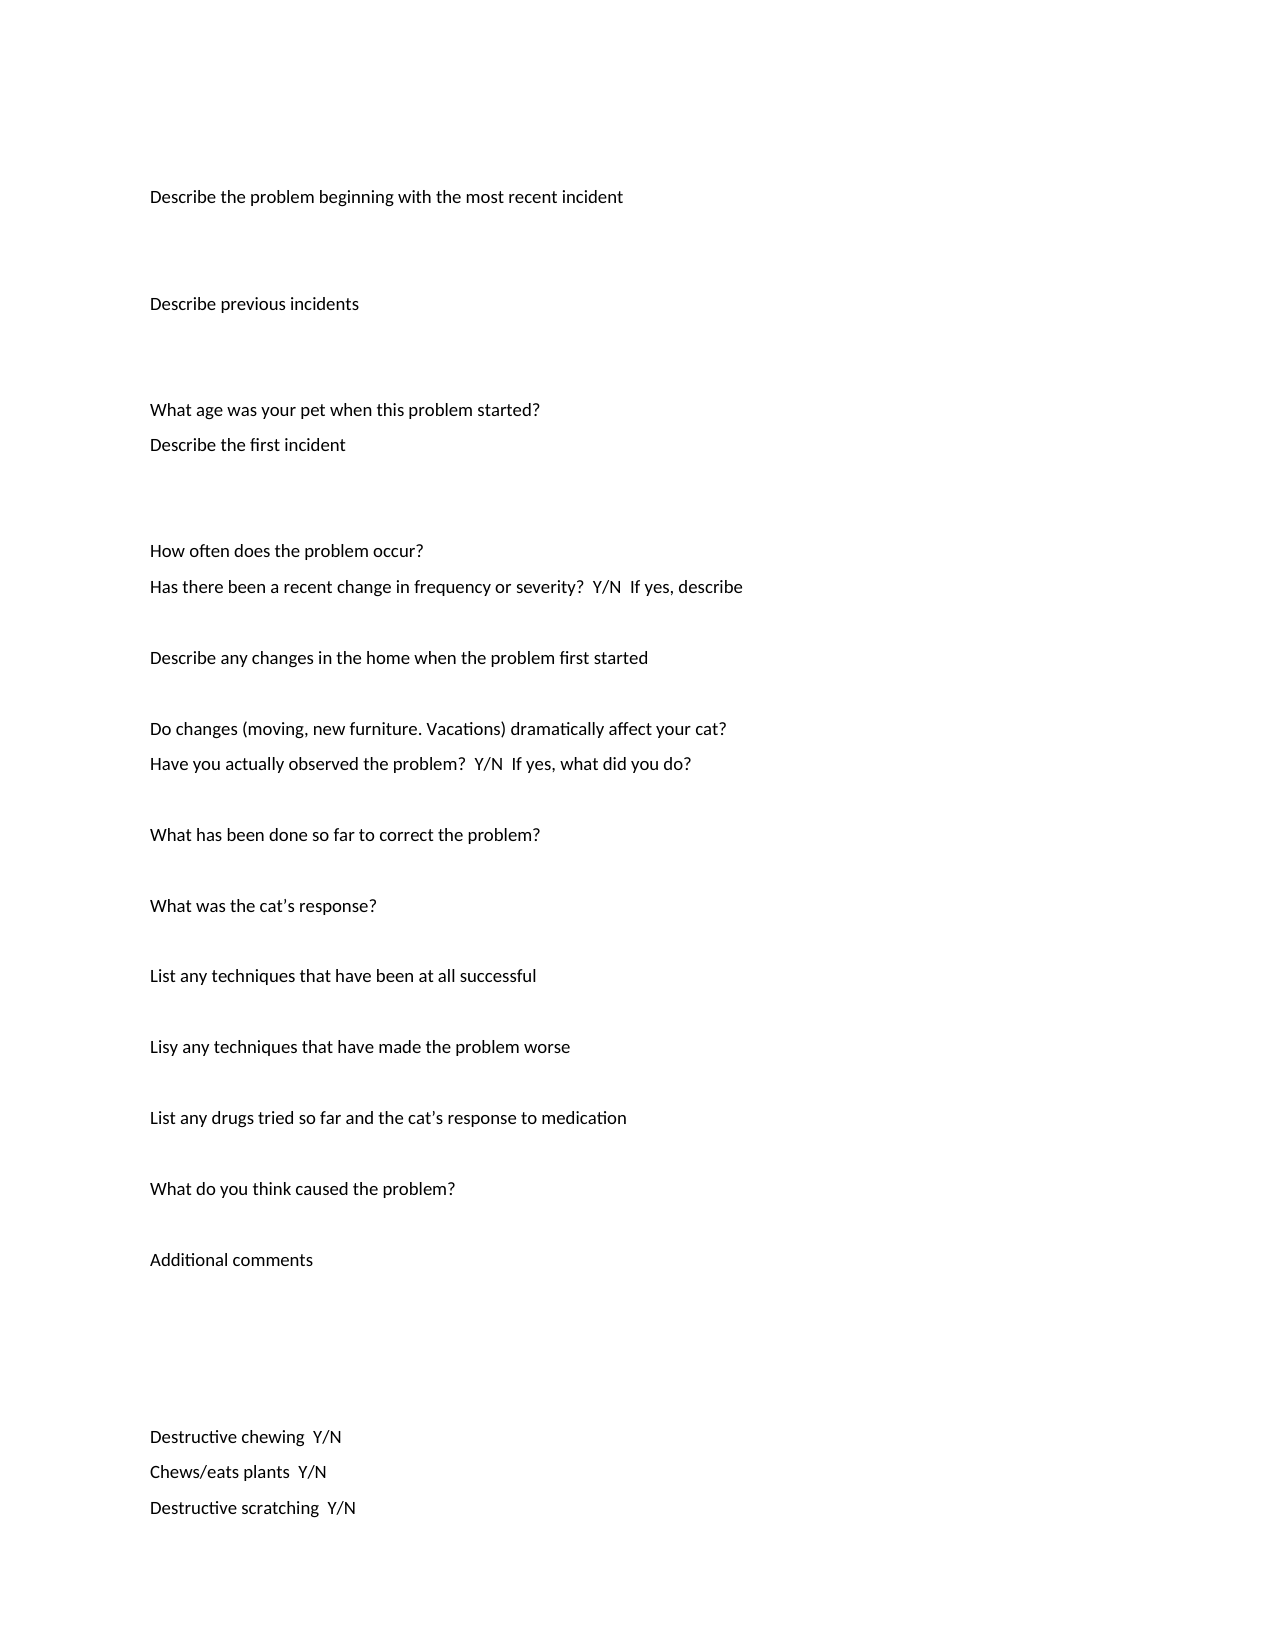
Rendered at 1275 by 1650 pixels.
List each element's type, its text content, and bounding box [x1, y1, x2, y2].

text Describe previous incidents [150, 292, 1125, 314]
text How often does the problem occur? [150, 539, 1125, 562]
text Describe any changes in the home when the problem first started [150, 646, 1125, 669]
text Additional comments [150, 1248, 1125, 1271]
text Chews/eats plants Y/N [150, 1460, 1125, 1483]
text Describe the first incident [150, 433, 1125, 456]
text List any drugs tried so far and the cat’s response to medication [150, 1106, 1125, 1129]
text Has there been a recent change in frequency or severity? Y/N If yes, describe [150, 575, 1125, 598]
text What was the cat’s response? [150, 894, 1125, 917]
text What has been done so far to correct the problem? [150, 823, 1125, 846]
text Do changes (moving, new furniture. Vacations) dramatically affect your cat? [150, 717, 1125, 739]
text Lisy any techniques that have made the problem worse [150, 1035, 1125, 1058]
text What age was your pet when this problem started? [150, 398, 1125, 421]
text Destructive chewing Y/N [150, 1425, 1125, 1448]
text Describe the problem beginning with the most recent incident [150, 185, 1125, 208]
text List any techniques that have been at all successful [150, 964, 1125, 987]
text What do you think caused the problem? [150, 1177, 1125, 1200]
text Have you actually observed the problem? Y/N If yes, what did you do? [150, 752, 1125, 775]
text Destructive scratching Y/N [150, 1496, 1125, 1519]
